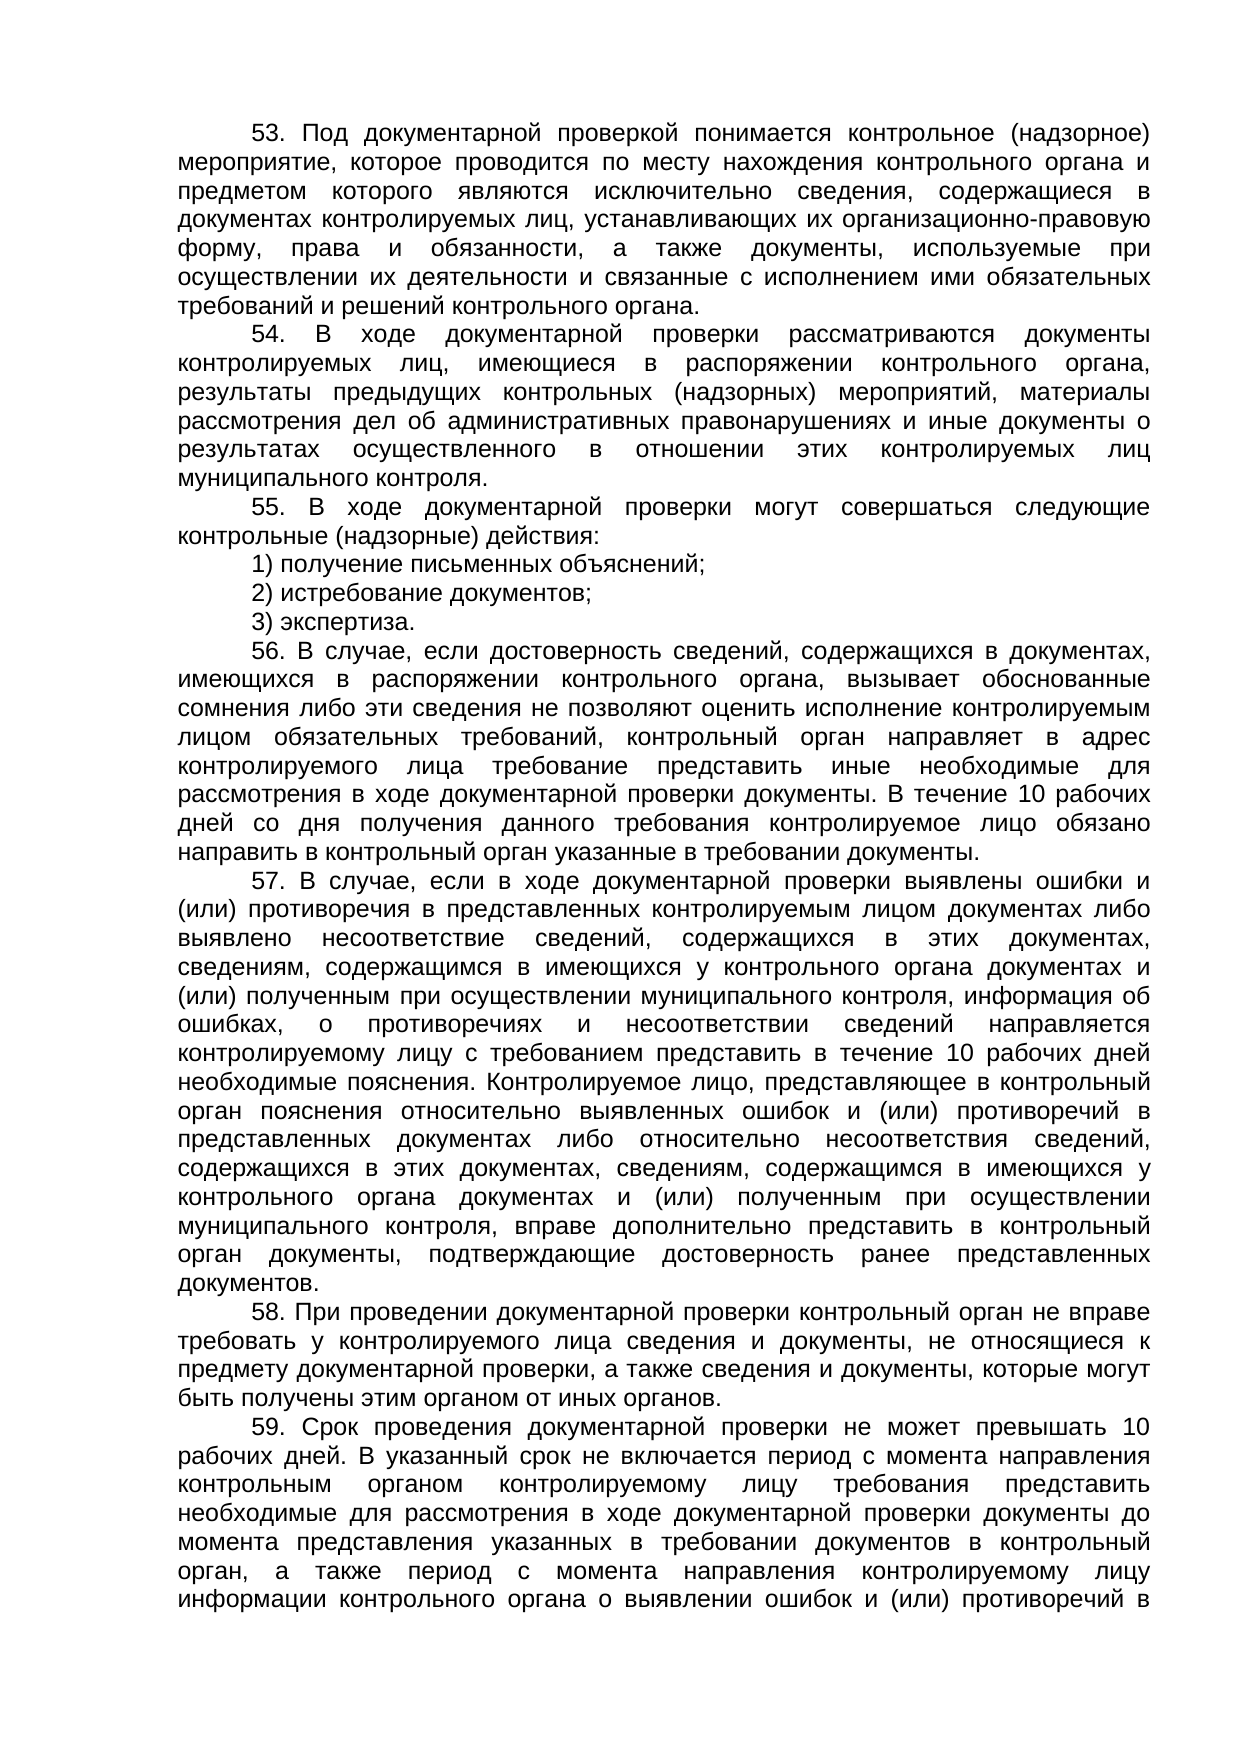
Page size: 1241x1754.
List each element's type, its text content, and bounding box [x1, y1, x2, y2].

text 2) истребование документов; [177, 578, 1152, 607]
text 54. В ходе документарной проверки рассматриваются документы контролируемых лиц, имеющиеся в распоряжении контрольного органа, результаты предыдущих контрольных (надзорных) мероприятий, материалы рассмотрения дел об административных правонарушениях и иные документы о результатах осуществленного в отношении этих контролируемых лиц муниципального контроля. [177, 319, 1152, 492]
text 57. В случае, если в ходе документарной проверки выявлены ошибки и (или) противоречия в представленных контролируемым лицом документах либо выявлено несоответствие сведений, содержащихся в этих документах, сведениям, содержащимся в имеющихся у контрольного органа документах и (или) полученным при осуществлении муниципального контроля, информация об ошибках, о противоречиях и несоответствии сведений направляется контролируемому лицу с требованием представить в течение 10 рабочих дней необходимые пояснения. Контролируемое лицо, представляющее в контрольный орган пояснения относительно выявленных ошибок и (или) противоречий в представленных документах либо относительно несоответствия сведений, содержащихся в этих документах, сведениям, содержащимся в имеющихся у контрольного органа документах и (или) полученным при осуществлении муниципального контроля, вправе дополнительно представить в контрольный орган документы, подтверждающие достоверность ранее представленных документов. [177, 866, 1152, 1297]
text 58. При проведении документарной проверки контрольный орган не вправе требовать у контролируемого лица сведения и документы, не относящиеся к предмету документарной проверки, а также сведения и документы, которые могут быть получены этим органом от иных органов. [177, 1297, 1152, 1412]
text 3) экспертиза. [177, 607, 1152, 636]
text 56. В случае, если достоверность сведений, содержащихся в документах, имеющихся в распоряжении контрольного органа, вызывает обоснованные сомнения либо эти сведения не позволяют оценить исполнение контролируемым лицом обязательных требований, контрольный орган направляет в адрес контролируемого лица требование представить иные необходимые для рассмотрения в ходе документарной проверки документы. В течение 10 рабочих дней со дня получения данного требования контролируемое лицо обязано направить в контрольный орган указанные в требовании документы. [177, 636, 1152, 866]
text 1) получение письменных объяснений; [177, 549, 1152, 578]
text 55. В ходе документарной проверки могут совершаться следующие контрольные (надзорные) действия: [177, 492, 1152, 549]
text 53. Под документарной проверкой понимается контрольное (надзорное) мероприятие, которое проводится по месту нахождения контрольного органа и предметом которого являются исключительно сведения, содержащиеся в документах контролируемых лиц, устанавливающих их организационно-правовую форму, права и обязанности, а также документы, используемые при осуществлении их деятельности и связанные с исполнением ими обязательных требований и решений контрольного органа. [177, 118, 1152, 319]
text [177, 1412, 1152, 1613]
